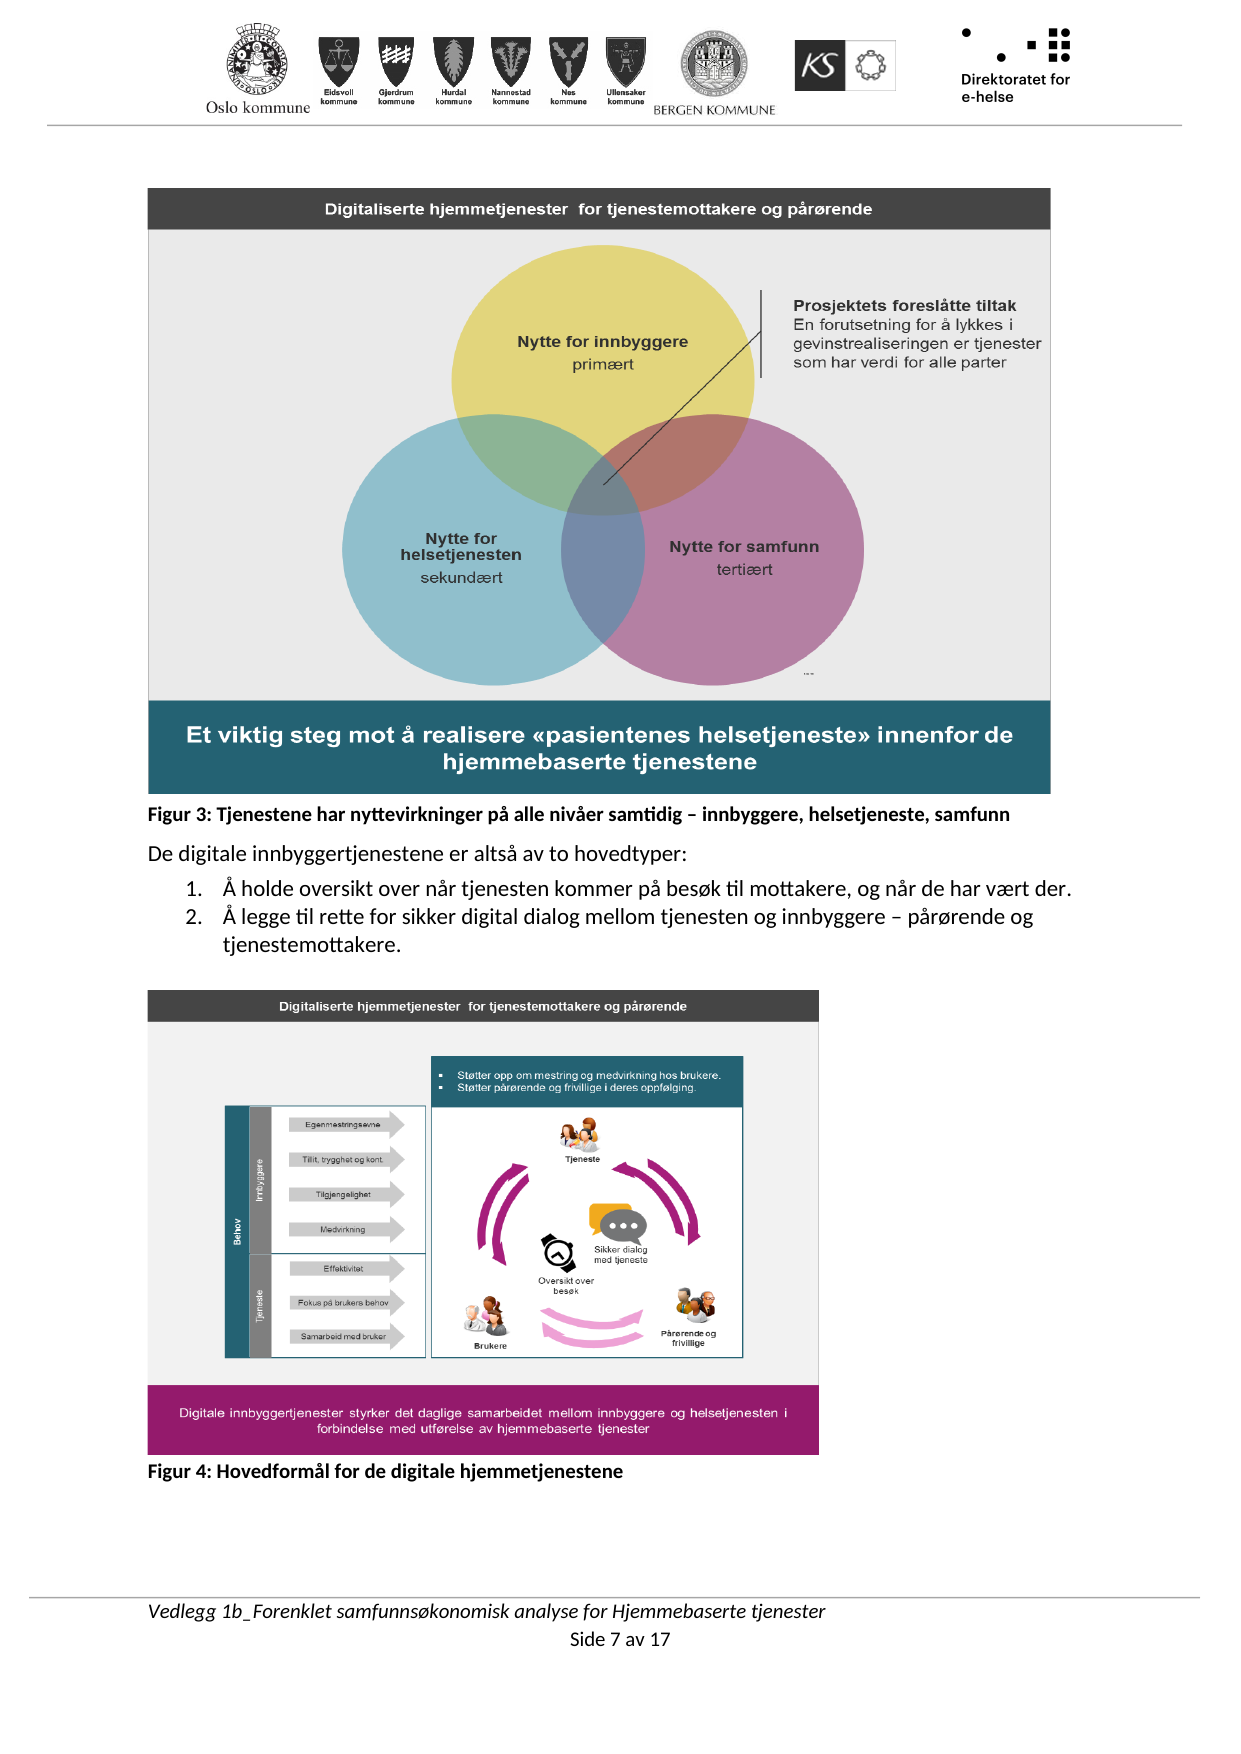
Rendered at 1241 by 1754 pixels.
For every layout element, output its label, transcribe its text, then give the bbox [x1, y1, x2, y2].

text Figur 4: Hovedformål for de digitale hjemmetjenestene [148, 1459, 1093, 1484]
list Å legge til rette for sikker digital dialog mellom tjenesten og innbyggere – pårørende og tjenestemottakere. [185, 902, 1093, 958]
text De digitale innbyggertjenestene er altså av to hovedtyper: [148, 839, 1093, 867]
list Å holde oversikt over når tjenesten kommer på besøk til mottakere, og når de har vært der. [185, 874, 1093, 902]
picture [206, 23, 310, 113]
picture [312, 26, 896, 118]
picture [147, 188, 1060, 794]
text Figur 3: Tjenestene har nyttevirkninger på alle nivåer samtidig – innbyggere, helsetjeneste, samfunn [148, 801, 1093, 826]
picture [942, 7, 1091, 123]
picture [147, 990, 819, 1455]
